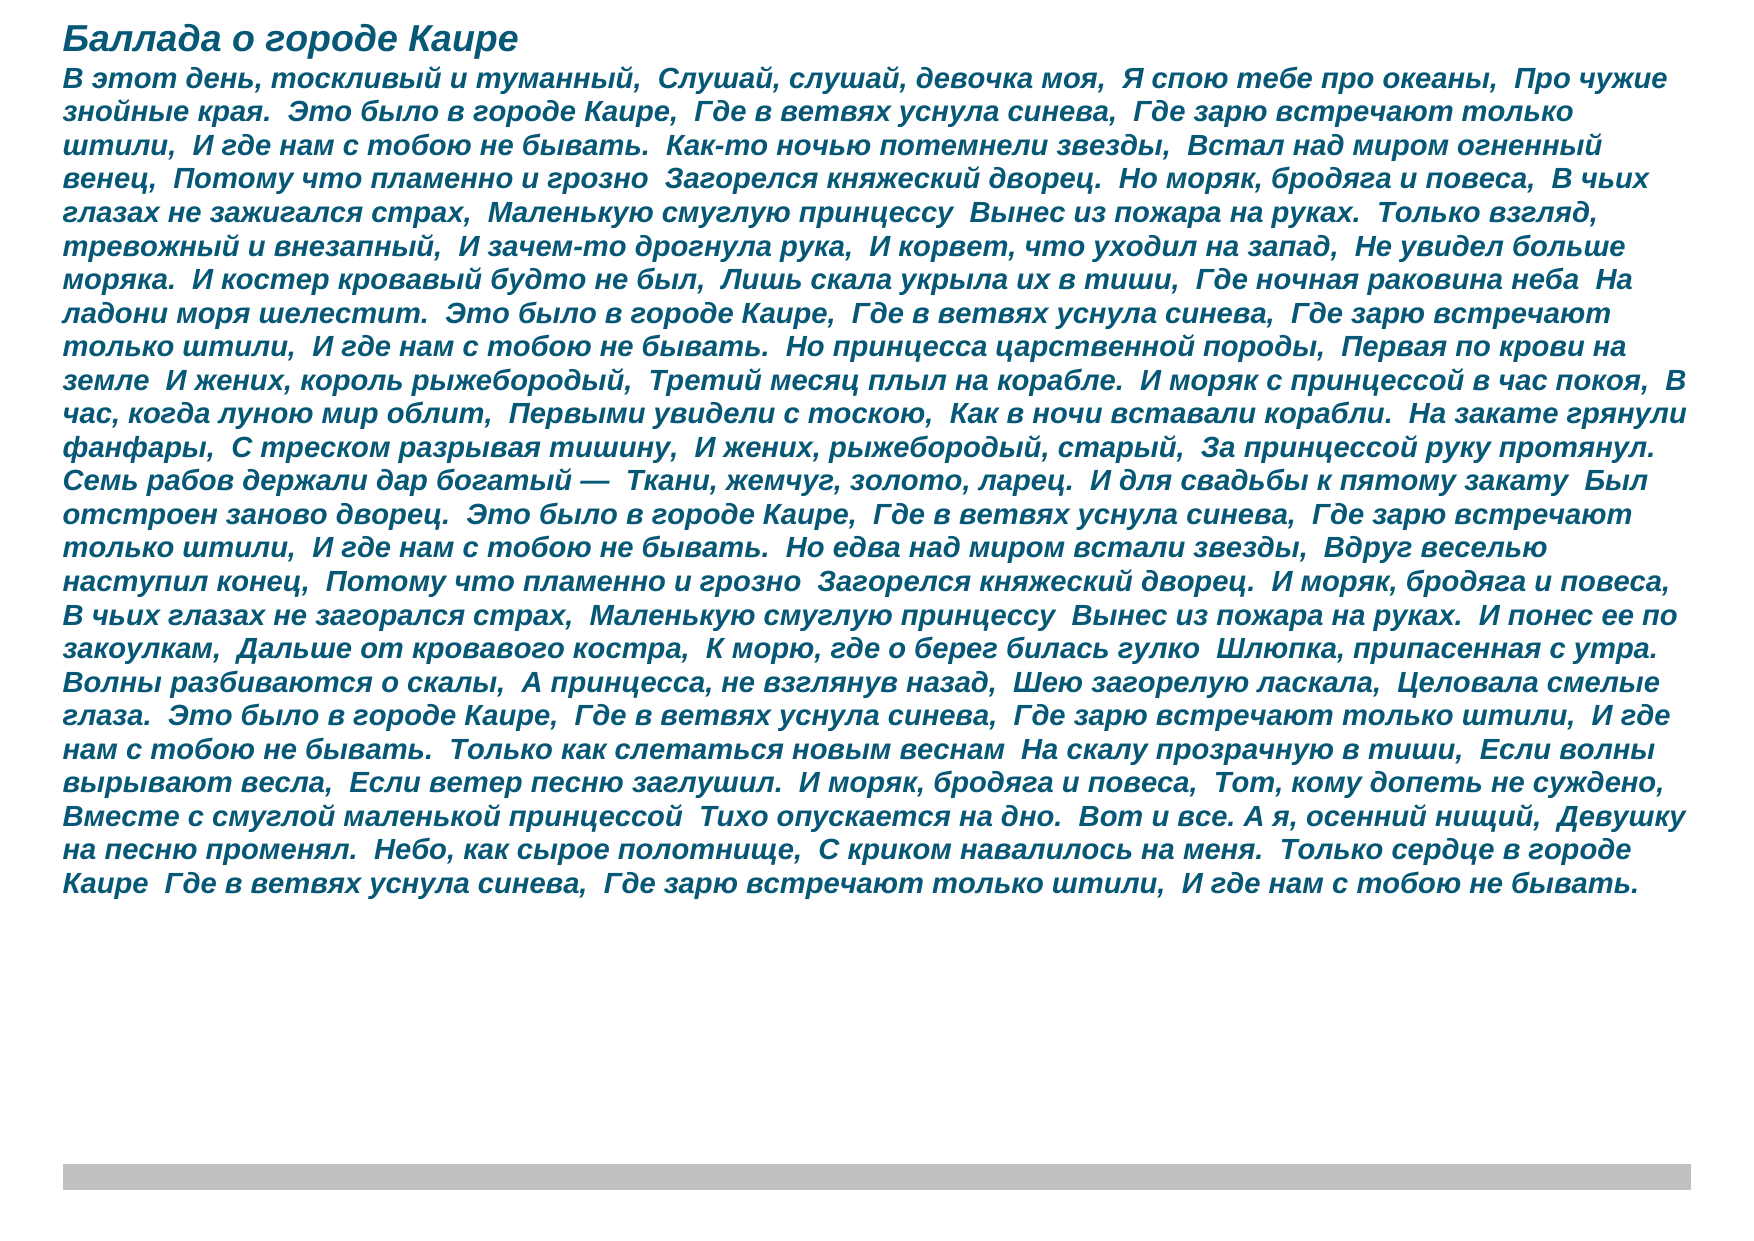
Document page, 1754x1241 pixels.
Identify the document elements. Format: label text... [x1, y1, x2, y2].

text В этот день, тоскливый и туманный, [62, 61, 1691, 899]
subtitle Баллада о городе Каире [62, 17, 1691, 60]
